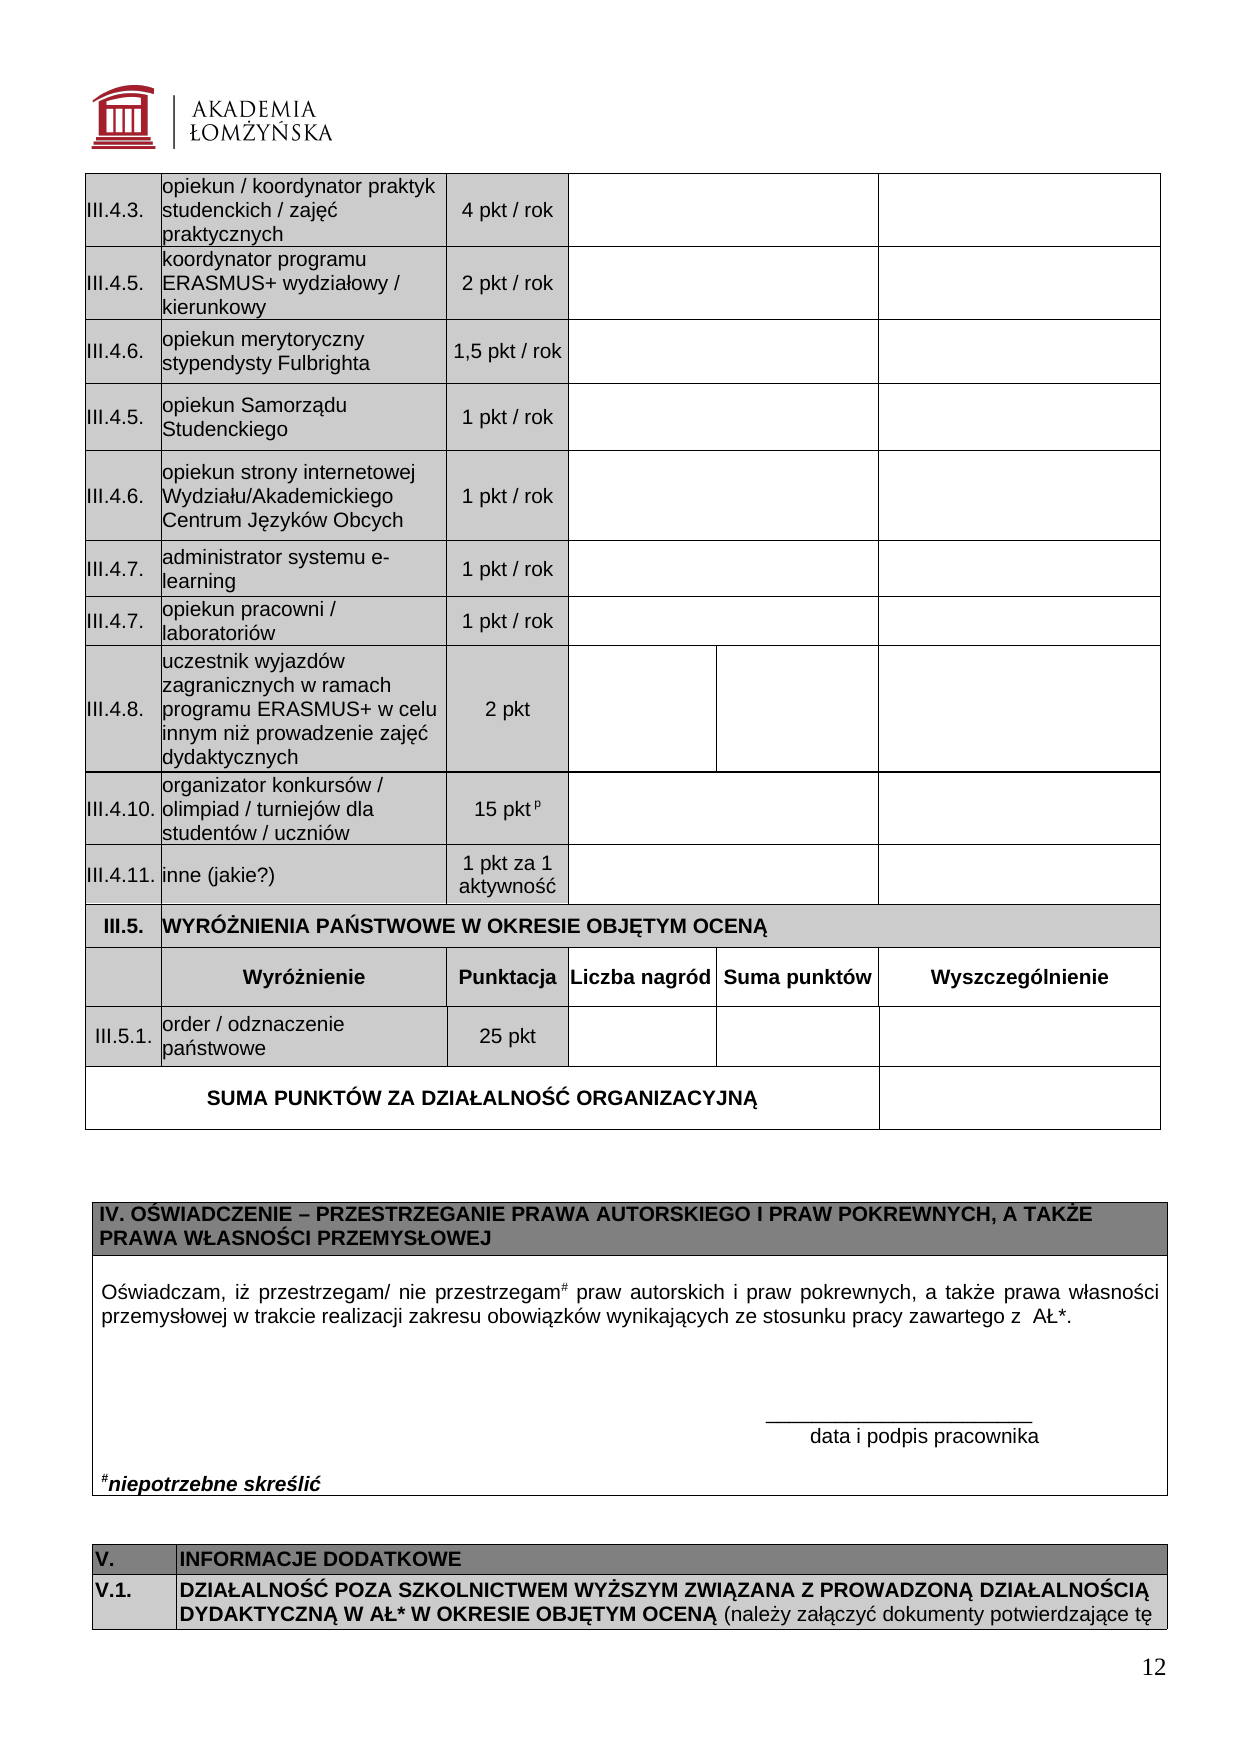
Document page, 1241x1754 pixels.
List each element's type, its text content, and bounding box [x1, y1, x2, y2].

table_cell Oświadczam, iż przestrzegam/ nie przestrzegam# praw autorskich i praw pokrewnych, a także prawa własności przemysłowej w trakcie realizacji zakresu obowiązków wynikających ze stosunku pracy zawartego z AŁ*. _______________________ data i podpis pracownika #niepotrzebne skreślić [93, 1256, 1167, 1495]
table_cell WYRÓŻNIENIA PAŃSTWOWE W OKRESIE OBJĘTYM OCENĄ [162, 905, 1160, 947]
table_cell [879, 320, 1160, 383]
table_cell [880, 1067, 1160, 1129]
table_cell [879, 451, 1160, 540]
table_cell [879, 773, 1160, 844]
table_cell [879, 845, 1160, 903]
table_cell Wyszczególnienie [879, 948, 1160, 1006]
table_cell III.5. [86, 905, 161, 947]
table_cell [569, 384, 878, 450]
table_cell 2 pkt [447, 646, 568, 771]
table_cell III.5.1. [86, 1007, 161, 1066]
table_cell opiekun pracowni / laboratoriów [162, 597, 446, 645]
table_cell opiekun / koordynator praktyk studenckich / zajęć praktycznych [162, 174, 446, 246]
table_cell [717, 1007, 879, 1066]
table_cell [569, 1007, 716, 1066]
table_cell 1 pkt / rok [447, 451, 568, 540]
table_cell III.4.3. [86, 174, 161, 246]
table_cell inne (jakie?) [162, 845, 446, 903]
table_cell [569, 541, 878, 596]
table_cell 4 pkt / rok [447, 174, 568, 246]
table_cell III.4.7. [86, 597, 161, 645]
table_cell opiekun merytoryczny stypendysty Fulbrighta [162, 320, 446, 383]
table_cell III.4.10. [86, 773, 161, 844]
table_cell [86, 948, 161, 1006]
table_cell [879, 646, 1160, 771]
table_cell [569, 845, 878, 903]
table_cell 2 pkt / rok [447, 247, 568, 319]
table_cell 25 pkt [448, 1007, 568, 1066]
table_cell [569, 320, 878, 383]
table_cell opiekun Samorządu Studenckiego [162, 384, 446, 450]
table_cell 1,5 pkt / rok [447, 320, 568, 383]
table_cell [569, 646, 716, 771]
table_cell administrator systemu e-learning [162, 541, 446, 596]
table_cell III.4.6. [86, 320, 161, 383]
table_cell [569, 773, 878, 844]
table_cell 1 pkt / rok [447, 384, 568, 450]
table_cell [879, 247, 1160, 319]
table_cell [879, 541, 1160, 596]
picture [91, 85, 333, 149]
table_cell Punktacja [447, 948, 568, 1006]
table_header V. [93, 1545, 176, 1574]
table_cell V.1. [93, 1575, 176, 1629]
table_cell [879, 597, 1160, 645]
table_cell [569, 597, 878, 645]
table_cell [569, 451, 878, 540]
table_cell 1 pkt / rok [447, 597, 568, 645]
table_cell III.4.7. [86, 541, 161, 596]
table_header IV. OŚWIADCZENIE – PRZESTRZEGANIE PRAWA AUTORSKIEGO I PRAW POKREWNYCH, A TAKŻE PRAWA WŁASNOŚCI PRZEMYSŁOWEJ [93, 1203, 1167, 1255]
table_cell 1 pkt za 1 aktywność [447, 845, 568, 903]
table_cell opiekun strony internetowej Wydziału/Akademickiego Centrum Języków Obcych [162, 451, 446, 540]
table_cell 15 pkt p [447, 773, 568, 844]
table_cell III.4.5. [86, 247, 161, 319]
table_cell 1 pkt / rok [447, 541, 568, 596]
table_cell organizator konkursów / olimpiad / turniejów dla studentów / uczniów [162, 773, 446, 844]
table_cell Suma punktów [717, 948, 878, 1006]
table_cell III.4.6. [86, 451, 161, 540]
table_cell Wyróżnienie [162, 948, 446, 1006]
table_header INFORMACJE DODATKOWE [177, 1545, 1167, 1574]
table_cell Liczba nagród [569, 948, 716, 1006]
table_cell order / odznaczenie państwowe [162, 1007, 447, 1066]
table_cell III.4.5. [86, 384, 161, 450]
table_cell [879, 174, 1160, 246]
table_cell SUMA PUNKTÓW ZA DZIAŁALNOŚĆ ORGANIZACYJNĄ [86, 1067, 879, 1129]
table_cell koordynator programu ERASMUS+ wydziałowy / kierunkowy [162, 247, 446, 319]
table_cell [569, 174, 878, 246]
table_cell III.4.11. [86, 845, 161, 903]
table_cell uczestnik wyjazdów zagranicznych w ramach programu ERASMUS+ w celu innym niż prowadzenie zajęć dydaktycznych [162, 646, 446, 771]
table_cell [880, 1007, 1160, 1066]
table_cell [879, 384, 1160, 450]
table_cell [569, 247, 878, 319]
table_cell [717, 646, 878, 771]
table_cell III.4.8. [86, 646, 161, 771]
